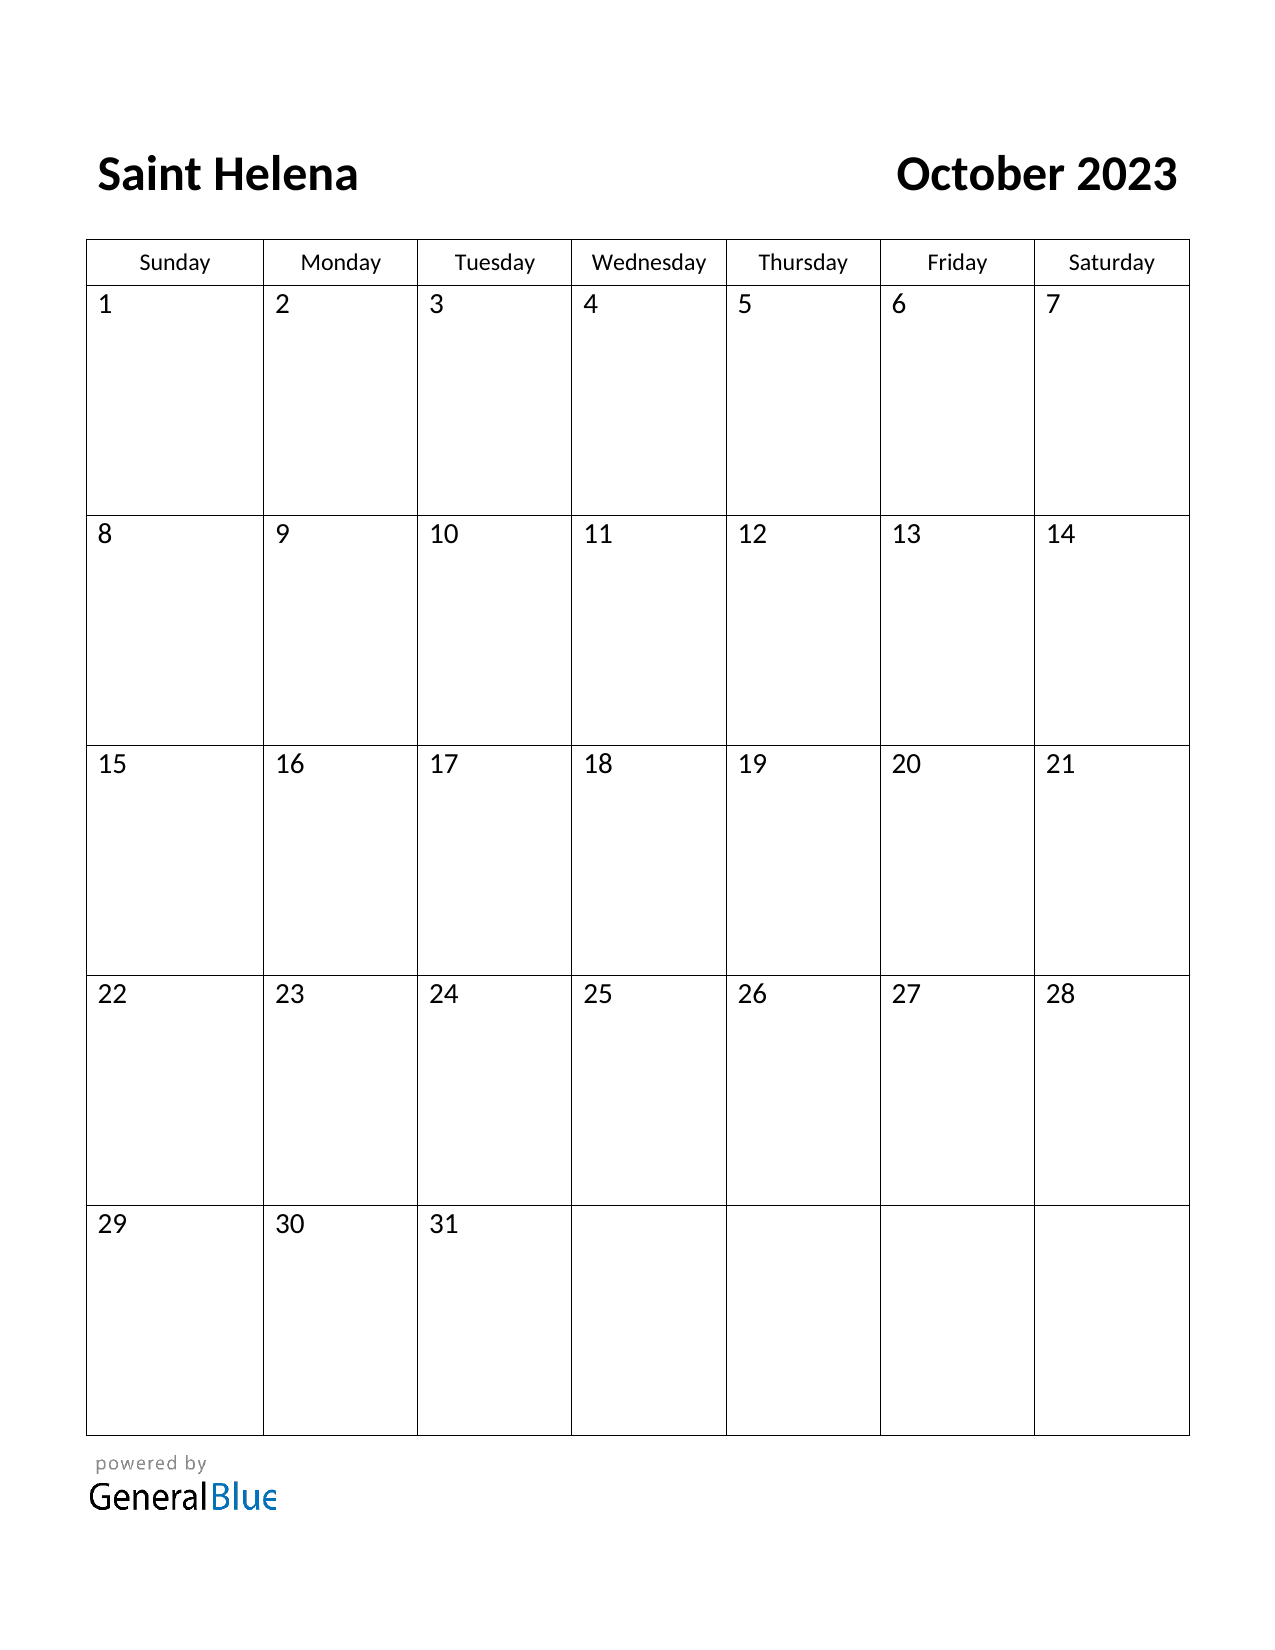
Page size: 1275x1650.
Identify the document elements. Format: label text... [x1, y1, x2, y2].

table_cell 30 [264, 1206, 417, 1238]
table_cell Sunday [87, 240, 263, 284]
table_cell [264, 1238, 417, 1434]
table_header Saint Helena [86, 105, 572, 239]
table_cell [1035, 778, 1189, 974]
table_cell 13 [881, 516, 1034, 548]
table_cell [1035, 1238, 1189, 1434]
table_cell 26 [727, 976, 880, 1008]
table_cell 7 [1035, 286, 1189, 318]
table_cell Wednesday [572, 240, 726, 284]
table_cell [264, 318, 417, 514]
table_cell 2 [264, 286, 417, 318]
table_cell 21 [1035, 746, 1189, 778]
table_cell 15 [87, 746, 263, 778]
table_cell 28 [1035, 976, 1189, 1008]
table_cell [572, 778, 726, 974]
table_cell 20 [881, 746, 1034, 778]
table_cell [264, 548, 417, 744]
table_cell 5 [727, 286, 880, 318]
table_cell 11 [572, 516, 726, 548]
table_cell [727, 1008, 880, 1204]
table_cell [87, 548, 263, 744]
table_cell [1035, 1008, 1189, 1204]
table_cell [418, 778, 571, 974]
table_cell 25 [572, 976, 726, 1008]
table_cell [1035, 1206, 1189, 1238]
table_cell [418, 318, 571, 514]
table_cell [86, 1436, 1189, 1534]
table_cell 12 [727, 516, 880, 548]
table_cell [727, 548, 880, 744]
table_cell Friday [881, 240, 1034, 284]
table_cell [881, 1206, 1034, 1238]
table_cell [1035, 318, 1189, 514]
table_cell [572, 1206, 726, 1238]
table_cell [87, 1008, 263, 1204]
table_cell [727, 1206, 880, 1238]
table_cell 1 [87, 286, 263, 318]
picture [88, 1452, 276, 1515]
table_cell 18 [572, 746, 726, 778]
table_cell [572, 548, 726, 744]
table_cell [881, 778, 1034, 974]
table_cell [881, 548, 1034, 744]
table_cell 16 [264, 746, 417, 778]
table_cell [727, 1238, 880, 1434]
table_cell Tuesday [418, 240, 571, 284]
table_cell [572, 318, 726, 514]
table_cell 29 [87, 1206, 263, 1238]
table_cell 24 [418, 976, 571, 1008]
table_cell 4 [572, 286, 726, 318]
table_cell 9 [264, 516, 417, 548]
table_cell 10 [418, 516, 571, 548]
table_cell [264, 778, 417, 974]
table_cell 31 [418, 1206, 571, 1238]
table_cell 3 [418, 286, 571, 318]
table_cell [87, 778, 263, 974]
table_cell 22 [87, 976, 263, 1008]
table_cell [87, 318, 263, 514]
table_cell [264, 1008, 417, 1204]
table_cell Monday [264, 240, 417, 284]
table_cell [881, 1008, 1034, 1204]
table_cell [418, 1238, 571, 1434]
table_cell [572, 1238, 726, 1434]
table_cell 6 [881, 286, 1034, 318]
table_cell [418, 548, 571, 744]
table_cell [418, 1008, 571, 1204]
table_cell Thursday [727, 240, 880, 284]
table_cell [1035, 548, 1189, 744]
table_cell 19 [727, 746, 880, 778]
table_cell [572, 1008, 726, 1204]
table_cell Saturday [1035, 240, 1189, 284]
table_cell 23 [264, 976, 417, 1008]
table_cell [87, 1238, 263, 1434]
table_cell [727, 318, 880, 514]
table_cell 17 [418, 746, 571, 778]
table_cell [881, 1238, 1034, 1434]
table_cell 8 [87, 516, 263, 548]
table_cell 14 [1035, 516, 1189, 548]
table_header October 2023 [572, 105, 1189, 239]
table_cell [881, 318, 1034, 514]
table_cell [727, 778, 880, 974]
table_cell 27 [881, 976, 1034, 1008]
